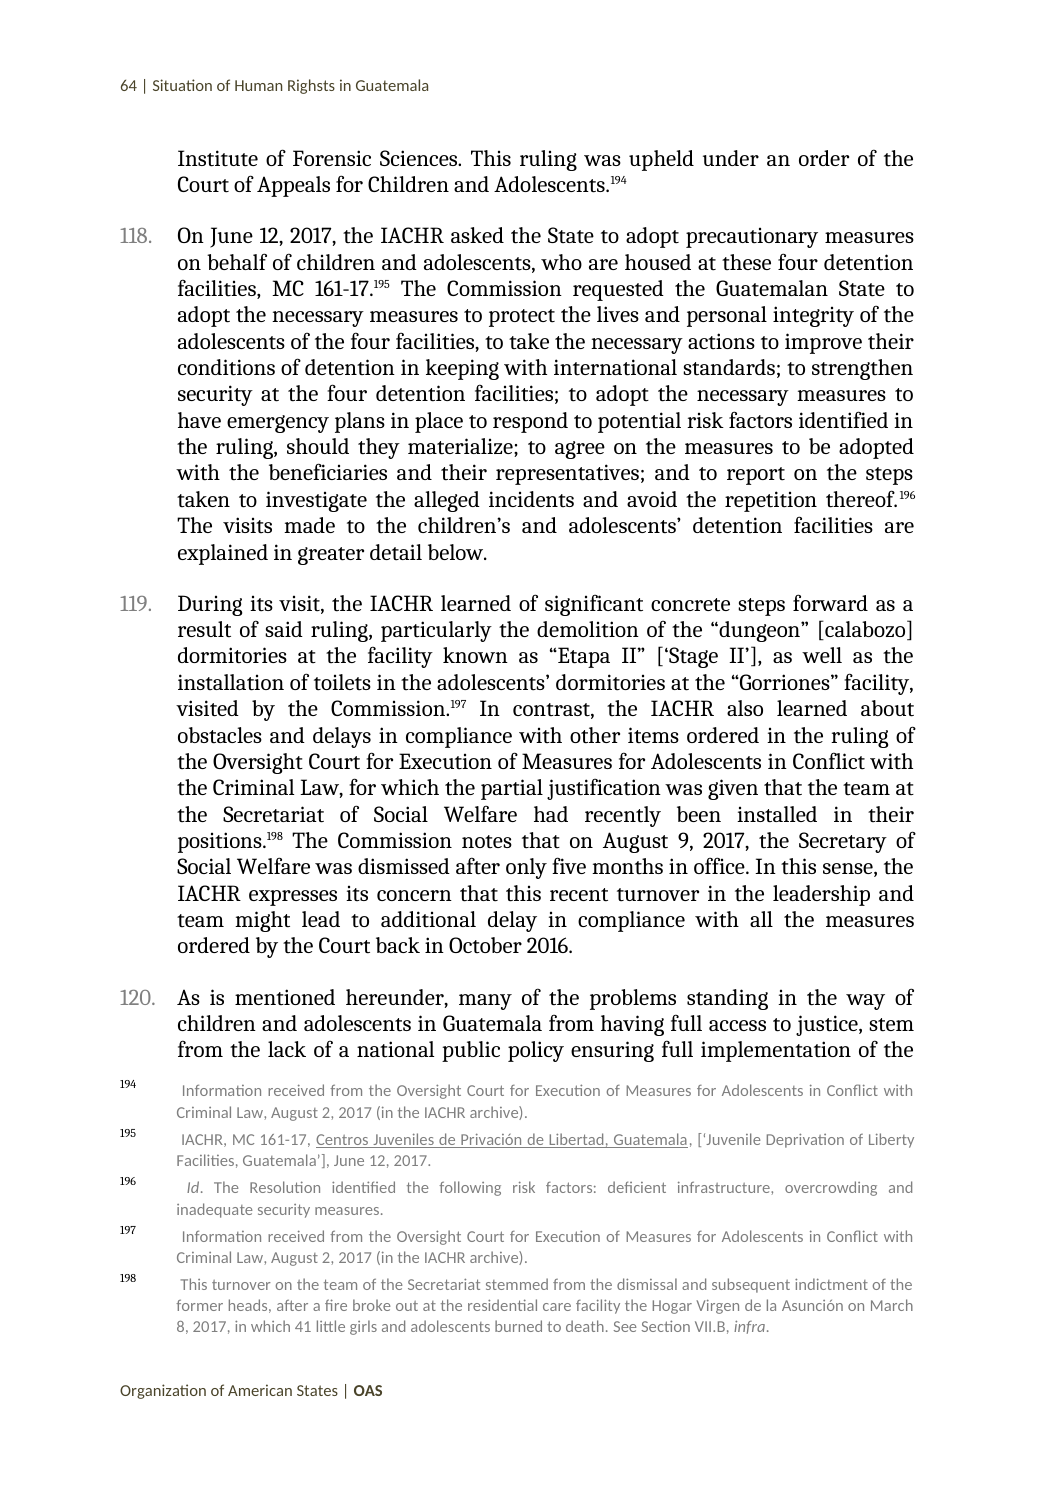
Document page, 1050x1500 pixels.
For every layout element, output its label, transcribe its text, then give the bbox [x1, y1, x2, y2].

text During its visit, the IACHR learned of significant concrete steps forward as a result of said ruling, particularly the demolition of the “dungeon” [calabozo] dormitories at the facility known as “Etapa II” [‘Stage II’], as well as the installation of toilets in the adolescents’ dormitories at the “Gorriones” facility, visited by the Commission. In contrast, the IACHR also learned about obstacles and delays in compliance with other items ordered in the ruling of the Oversight Court for Execution of Measures for Adolescents in Conflict with the Criminal Law, for which the partial justification was given that the team at the Secretariat of Social Welfare had recently been installed in their positions. The Commission notes that on August 9, 2017, the Secretary of Social Welfare was dismissed after only five months in office. In this sense, the IACHR expresses its concern that this recent turnover in the leadership and team might lead to additional delay in compliance with all the measures ordered by the Court back in October 2016. [120, 591, 915, 959]
text On June 12, 2017, the IACHR asked the State to adopt precautionary measures on behalf of children and adolescents, who are housed at these four detention facilities, MC 161-17. The Commission requested the Guatemalan State to adopt the necessary measures to protect the lives and personal integrity of the adolescents of the four facilities, to take the necessary actions to improve their conditions of detention in keeping with international standards; to strengthen security at the four detention facilities; to adopt the necessary measures to have emergency plans in place to respond to potential risk factors identified in the ruling, should they materialize; to agree on the measures to be adopted with the beneficiaries and their representatives; and to report on the steps taken to investigate the alleged incidents and avoid the repetition thereof. The visits made to the children’s and adolescents’ detention facilities are explained in greater detail below. [120, 223, 915, 566]
